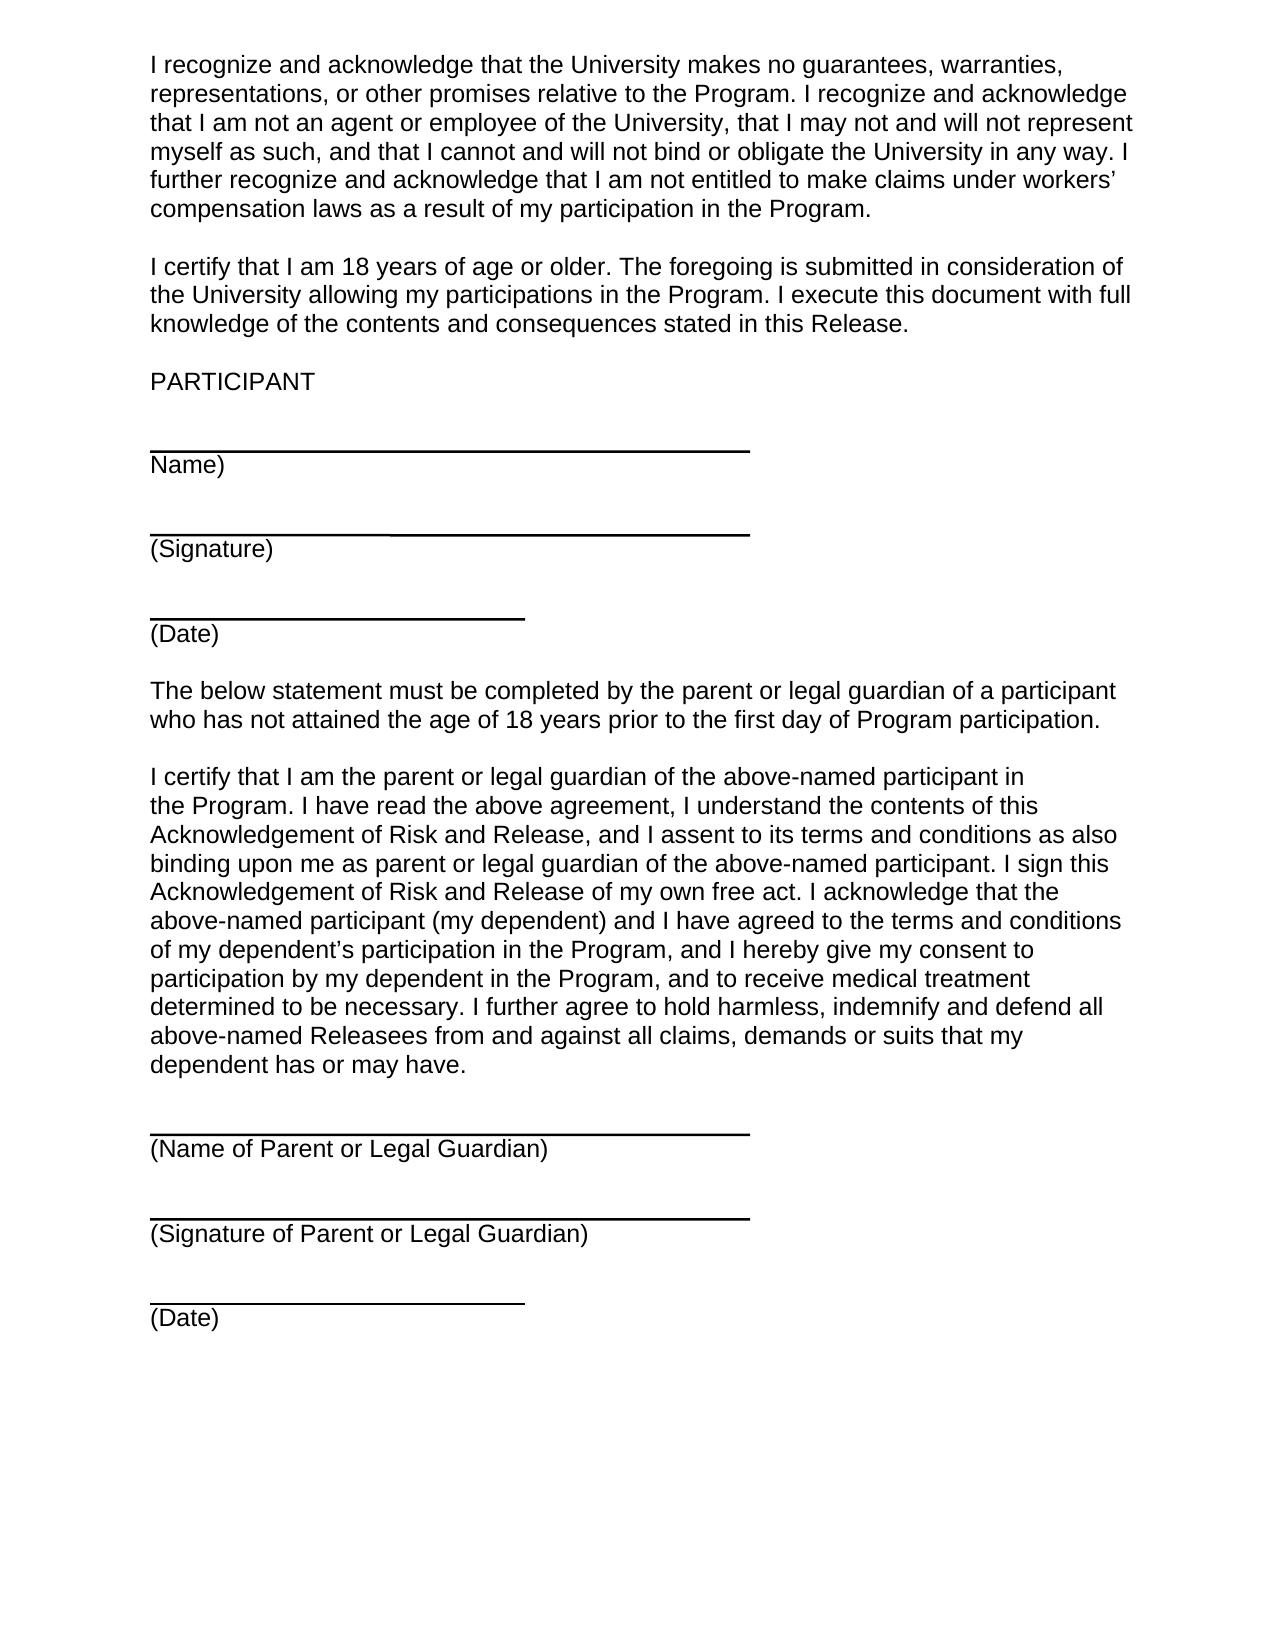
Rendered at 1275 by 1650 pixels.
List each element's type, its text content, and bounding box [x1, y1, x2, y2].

text Acknowledgement of Risk and Release, and I assent to its terms and conditions as also binding upon me as parent or legal guardian of the above-named participant. I sign this Acknowledgement of Risk and Release of my own free act. I acknowledge that the above-named participant (my dependent) and I have agreed to the terms and conditions of my dependent’s participation in the Program, and I hereby give my consent to participation by my dependent in the Program, and to receive medical treatment determined to be necessary. I further agree to hold harmless, indemnify and defend all above-named Releasees from and against all claims, demands or suits that my dependent has or may have. [150, 820, 1127, 1078]
text PARTICIPANT [150, 367, 1237, 395]
text (Date) [150, 614, 1237, 647]
text I recognize and acknowledge that the University makes no guarantees, warranties, representations, or other promises relative to the Program. I recognize and acknowledge that I am not an agent or employee of the University, that I may not and will not represent myself as such, and that I cannot and will not bind or obligate the University in any way. I further recognize and acknowledge that I am not entitled to make claims under workers’ compensation laws as a result of my participation in the Program. [150, 50, 1144, 223]
text (Name of Parent or Legal Guardian) [150, 1129, 1237, 1163]
text I certify that I am the parent or legal guardian of the above-named participant in the Program. I have read the above agreement, I understand the contents of this [150, 762, 1058, 820]
text (Date) [150, 1299, 1237, 1332]
text The below statement must be completed by the parent or legal guardian of a participant who has not attained the age of 18 years prior to the first day of Program participation. [150, 676, 1133, 733]
text I certify that I am 18 years of age or older. The foregoing is submitted in consideration of the University allowing my participations in the Program. I execute this document with full knowledge of the contents and consequences stated in this Release. [150, 252, 1144, 338]
text (Signature) [150, 530, 1237, 563]
text (Signature of Parent or Legal Guardian) [150, 1214, 1237, 1248]
text Name) [150, 446, 1237, 479]
